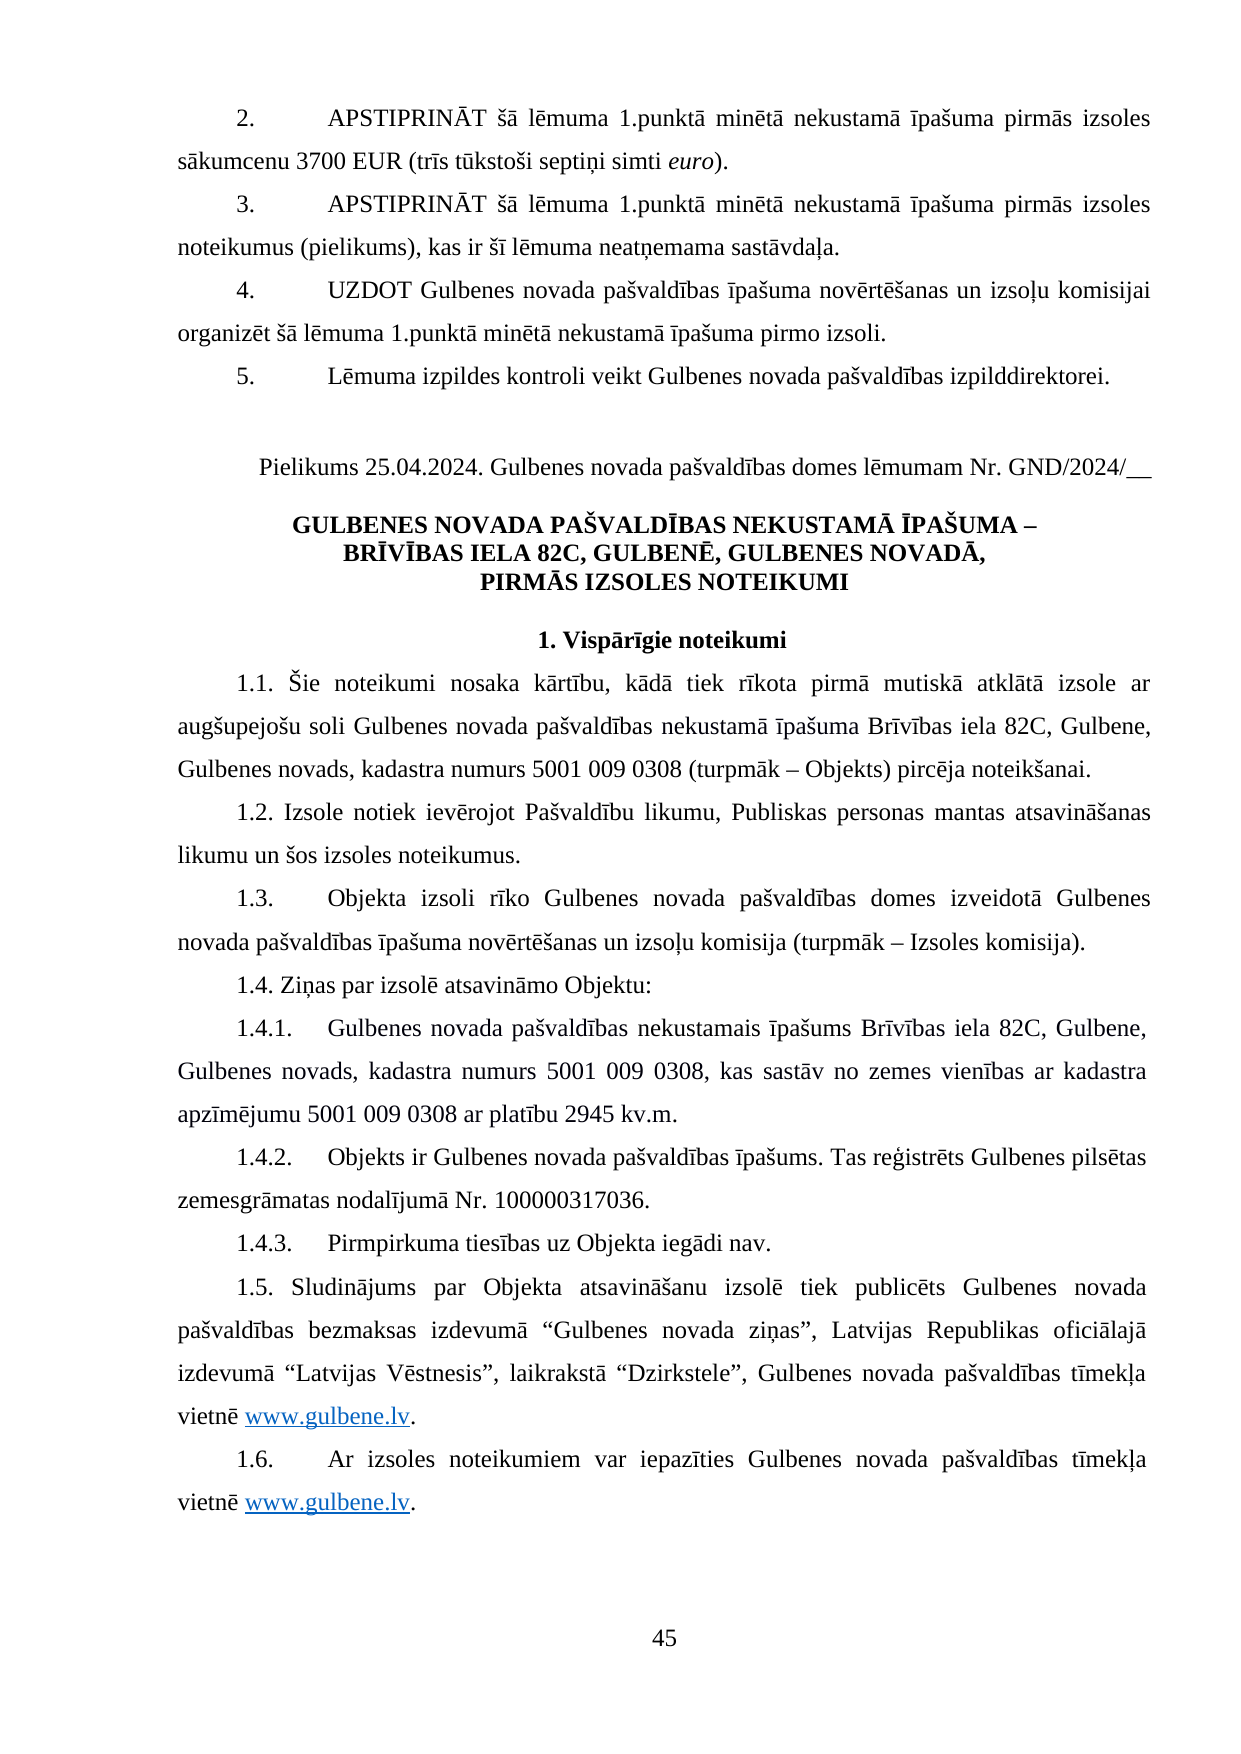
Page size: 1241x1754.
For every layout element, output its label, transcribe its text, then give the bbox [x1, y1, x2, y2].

list APSTIPRINĀT šā lēmuma 1.punktā minētā nekustamā īpašuma pirmās izsoles sākumcenu 3700 EUR (trīs tūkstoši septiņi simti euro). [177, 103, 1152, 174]
text PIRMĀS IZSOLES NOTEIKUMI [177, 567, 1152, 596]
text 1.6. Ar izsoles noteikumiem var iepazīties Gulbenes novada pašvaldības tīmekļa vietnē www.gulbene.lv. [177, 1444, 1147, 1516]
list UZDOT Gulbenes novada pašvaldības īpašuma novērtēšanas un izsoļu komisijai organizēt šā lēmuma 1.punktā minētā nekustamā īpašuma pirmo izsoli. [177, 275, 1152, 347]
list Lēmuma izpildes kontroli veikt Gulbenes novada pašvaldības izpilddirektorei. [177, 361, 1152, 390]
text 1.1. Šie noteikumi nosaka kārtību, kādā tiek rīkota pirmā mutiskā atklātā izsole ar augšupejošu soli Gulbenes novada pašvaldības nekustamā īpašuma Brīvības iela 82C, Gulbene, Gulbenes novads, kadastra numurs 5001 009 0308 (turpmāk – Objekts) pircēja noteikšanai. [177, 668, 1152, 783]
text 1.4.2. Objekts ir Gulbenes novada pašvaldības īpašums. Tas reģistrēts Gulbenes pilsētas zemesgrāmatas nodalījumā Nr. 100000317036. [177, 1142, 1147, 1214]
text 1.5. Sludinājums par Objekta atsavināšanu izsolē tiek publicēts Gulbenes novada pašvaldības bezmaksas izdevumā “Gulbenes novada ziņas”, Latvijas Republikas oficiālajā izdevumā “Latvijas Vēstnesis”, laikrakstā “Dzirkstele”, Gulbenes novada pašvaldības tīmekļa vietnē www.gulbene.lv. [177, 1272, 1147, 1430]
text 1. Vispārīgie noteikumi [177, 625, 1147, 653]
text 1.4.1. Gulbenes novada pašvaldības nekustamais īpašums Brīvības iela 82C, Gulbene, Gulbenes novads, kadastra numurs 5001 009 0308, kas sastāv no zemes vienības ar kadastra apzīmējumu 5001 009 0308 ar platību 2945 kv.m. [177, 1013, 1147, 1128]
text Gulbenes novada pašvaldības nekustamā īpašuma – [177, 510, 1152, 538]
list APSTIPRINĀT šā lēmuma 1.punktā minētā nekustamā īpašuma pirmās izsoles noteikumus (pielikums), kas ir šī lēmuma neatņemama sastāvdaļa. [177, 189, 1152, 261]
text 1.2. Izsole notiek ievērojot Pašvaldību likumu, Publiskas personas mantas atsavināšanas likumu un šos izsoles noteikumus. [177, 797, 1152, 869]
text Pielikums 25.04.2024. Gulbenes novada pašvaldības domes lēmumam Nr. GND/2024/__ [177, 452, 1152, 481]
text 1.3. Objekta izsoli rīko Gulbenes novada pašvaldības domes izveidotā Gulbenes novada pašvaldības īpašuma novērtēšanas un izsoļu komisija (turpmāk – Izsoles komisija). [177, 883, 1152, 955]
text 1.4. Ziņas par izsolē atsavināmo Objektu: [177, 970, 1152, 998]
text 1.4.3. Pirmpirkuma tiesības uz Objekta iegādi nav. [177, 1228, 1147, 1257]
text Brīvības iela 82C, Gulbenē, Gulbenes novadā, [177, 538, 1152, 567]
